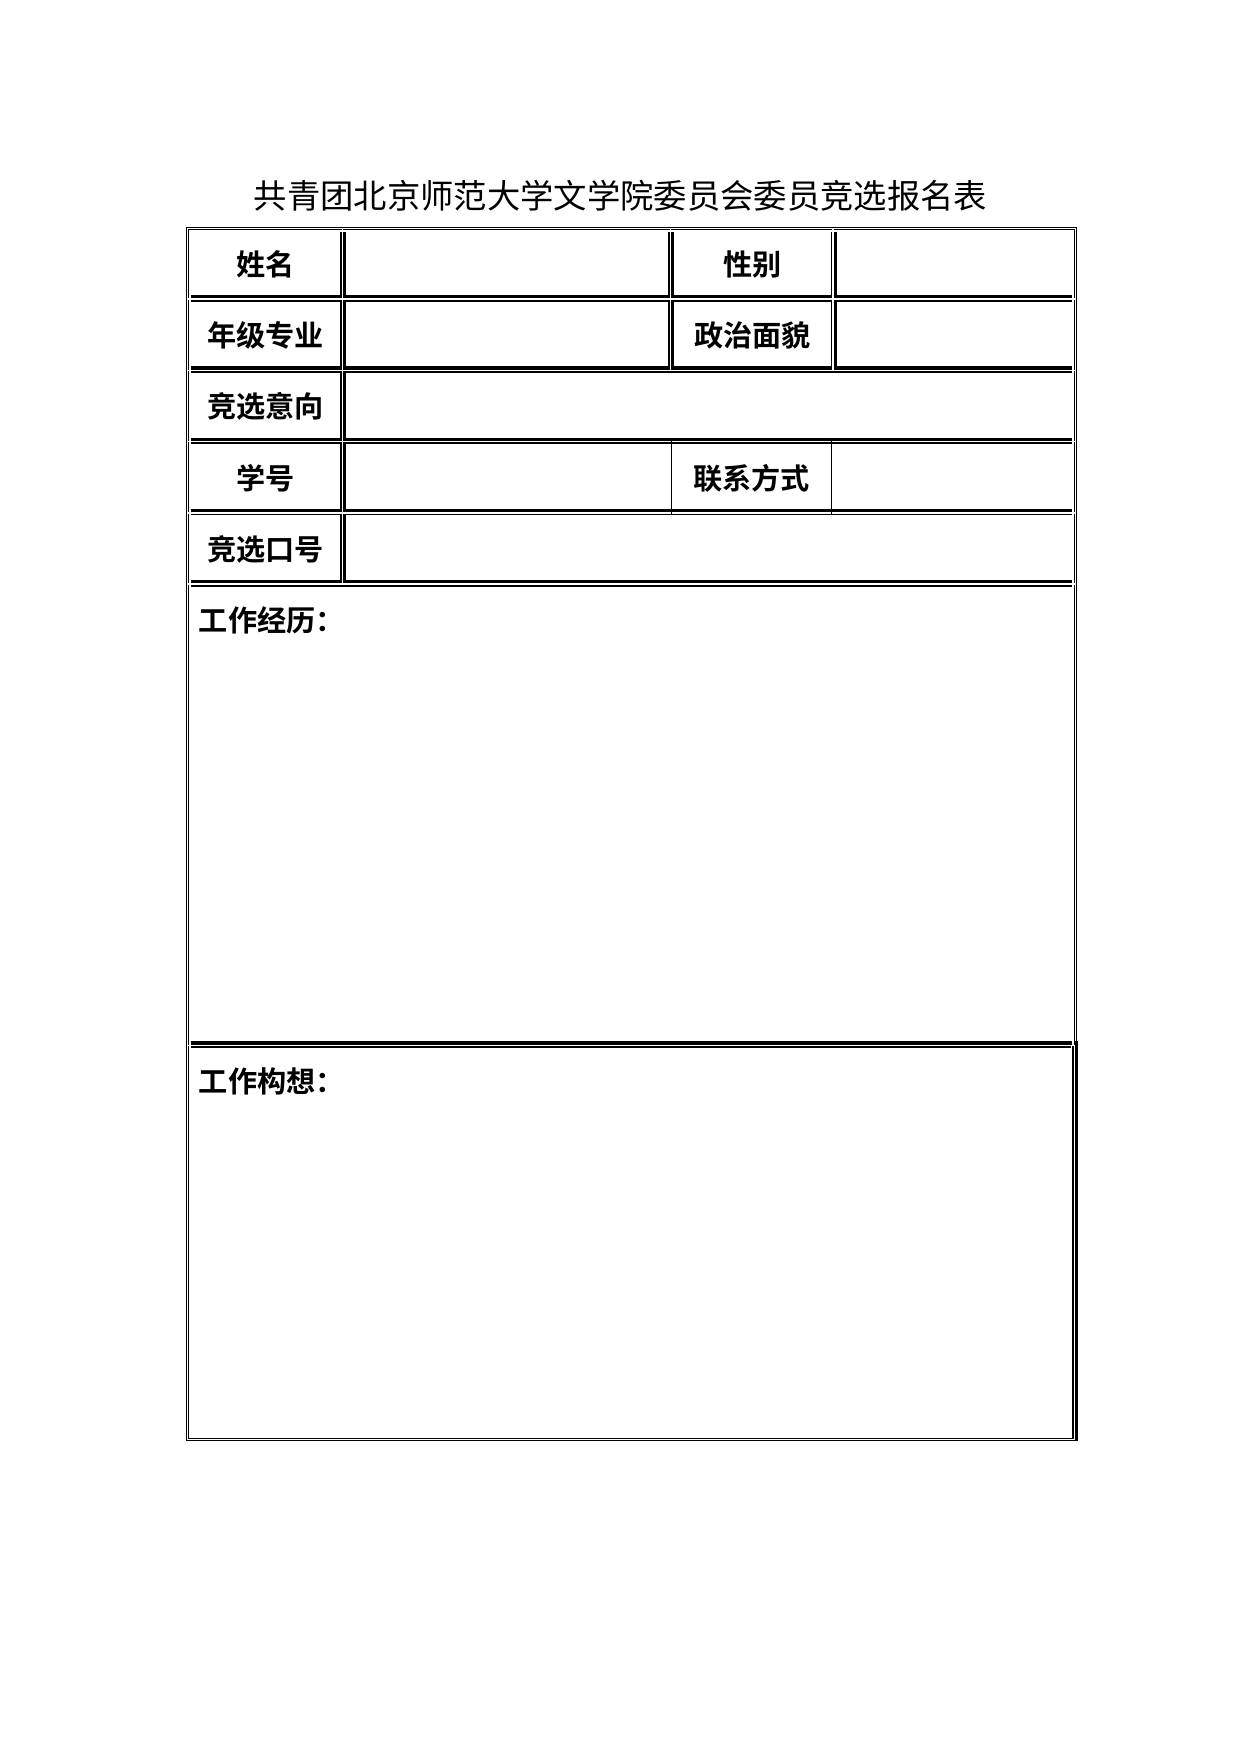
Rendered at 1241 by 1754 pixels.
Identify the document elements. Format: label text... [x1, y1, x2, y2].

table_cell [834, 295, 1075, 366]
table_cell 政治面貌 [674, 302, 831, 366]
table_cell 联系方式 [672, 444, 831, 509]
text 共青团北京师范大学文学院委员会委员竞选报名表 [187, 162, 1053, 227]
table_cell 竞选口号 [188, 509, 343, 580]
table_cell 工作经历： [188, 580, 1075, 1041]
table_cell [343, 366, 1075, 438]
table_header 姓名 [188, 228, 343, 295]
table_cell [832, 438, 1075, 509]
table_cell 竞选意向 [188, 366, 343, 438]
table_cell 年级专业 [188, 295, 343, 366]
table_header [343, 228, 671, 295]
table_cell [346, 444, 671, 509]
table_header 性别 [671, 228, 834, 295]
table_cell 工作构想： [188, 1041, 1075, 1438]
table_cell [346, 302, 668, 366]
table_cell [346, 509, 1075, 580]
table_header [834, 230, 1074, 295]
table_cell 学号 [188, 438, 343, 509]
